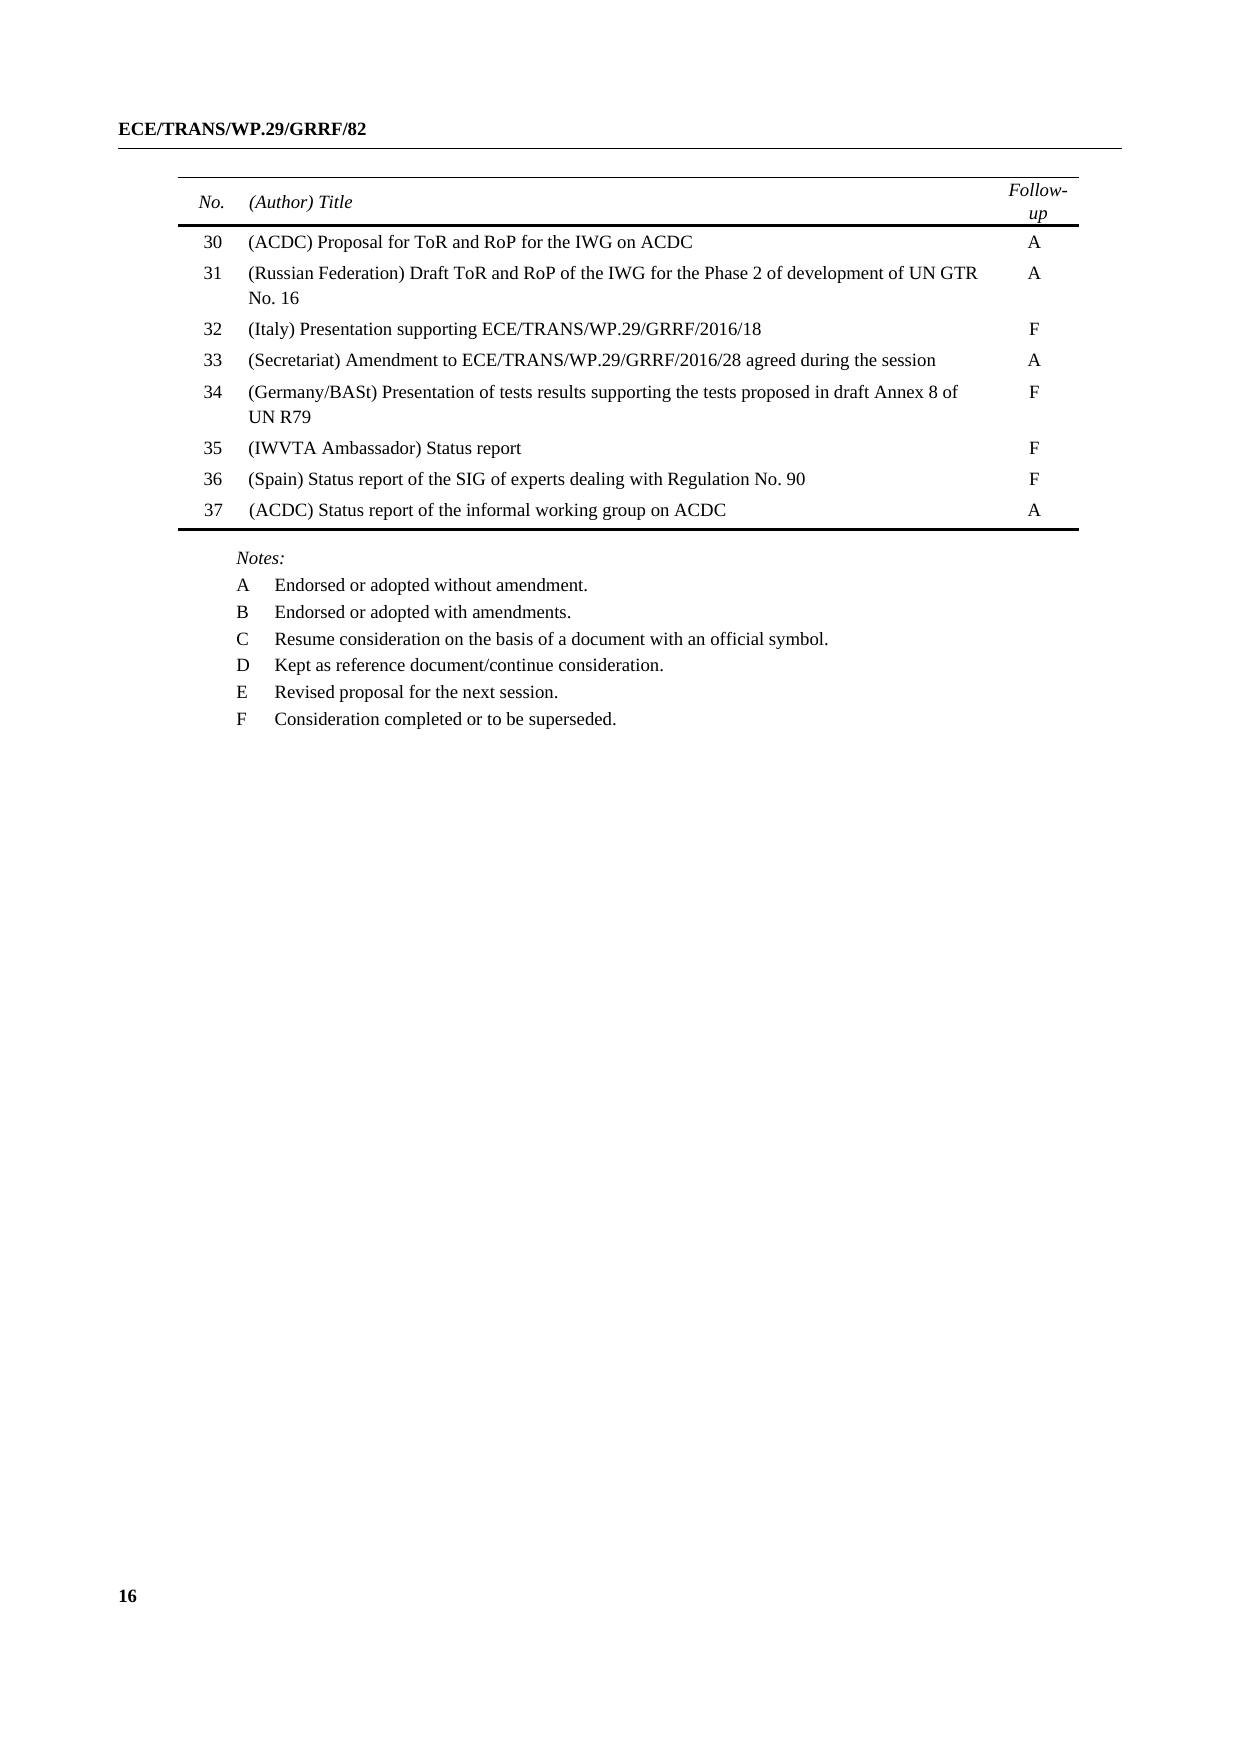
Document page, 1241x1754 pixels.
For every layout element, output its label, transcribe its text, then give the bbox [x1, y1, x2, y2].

table_header (Author) Title [237, 178, 989, 224]
table_cell F [989, 462, 1078, 493]
table_cell A [989, 227, 1078, 255]
table_cell (ACDC) Status report of the informal working group on ACDC [237, 493, 989, 528]
text A Endorsed or adopted without amendment. [236, 570, 1122, 595]
text F Consideration completed or to be superseded. [236, 705, 1122, 730]
table_header Follow-up [989, 178, 1078, 224]
text E Revised proposal for the next session. [236, 678, 1122, 703]
table_cell 33 [177, 343, 236, 374]
table_cell A [989, 343, 1078, 374]
table_cell (Spain) Status report of the SIG of experts dealing with Regulation No. 90 [236, 462, 989, 493]
text C Resume consideration on the basis of a document with an official symbol. [236, 624, 1122, 649]
table_cell 37 [178, 493, 237, 528]
table_cell 36 [177, 462, 236, 493]
table_cell F [989, 374, 1078, 430]
table_cell (Russian Federation) Draft ToR and RoP of the IWG for the Phase 2 of development of UN GTR No. 16 [236, 255, 989, 312]
table_cell F [989, 312, 1078, 343]
table_cell (ACDC) Proposal for ToR and RoP for the IWG on ACDC [236, 227, 989, 255]
table_header No. [178, 178, 237, 224]
table_cell (Germany/BASt) Presentation of tests results supporting the tests proposed in draft Annex 8 of UN R79 [236, 374, 989, 430]
table_cell 31 [177, 255, 236, 312]
table_cell 30 [177, 225, 236, 255]
text B Endorsed or adopted with amendments. [236, 597, 1122, 622]
table_cell A [989, 493, 1078, 528]
table_cell (IWVTA Ambassador) Status report [236, 430, 989, 462]
table_cell F [989, 430, 1078, 462]
text D Kept as reference document/continue consideration. [236, 651, 1122, 676]
table_cell (Secretariat) Amendment to ECE/TRANS/WP.29/GRRF/2016/28 agreed during the session [236, 343, 989, 374]
text Notes: [236, 543, 1122, 568]
table_cell 35 [177, 430, 236, 462]
table_cell 32 [177, 312, 236, 343]
table_cell A [989, 255, 1078, 312]
table_cell 34 [177, 374, 236, 430]
table_cell (Italy) Presentation supporting ECE/TRANS/WP.29/GRRF/2016/18 [236, 312, 989, 343]
